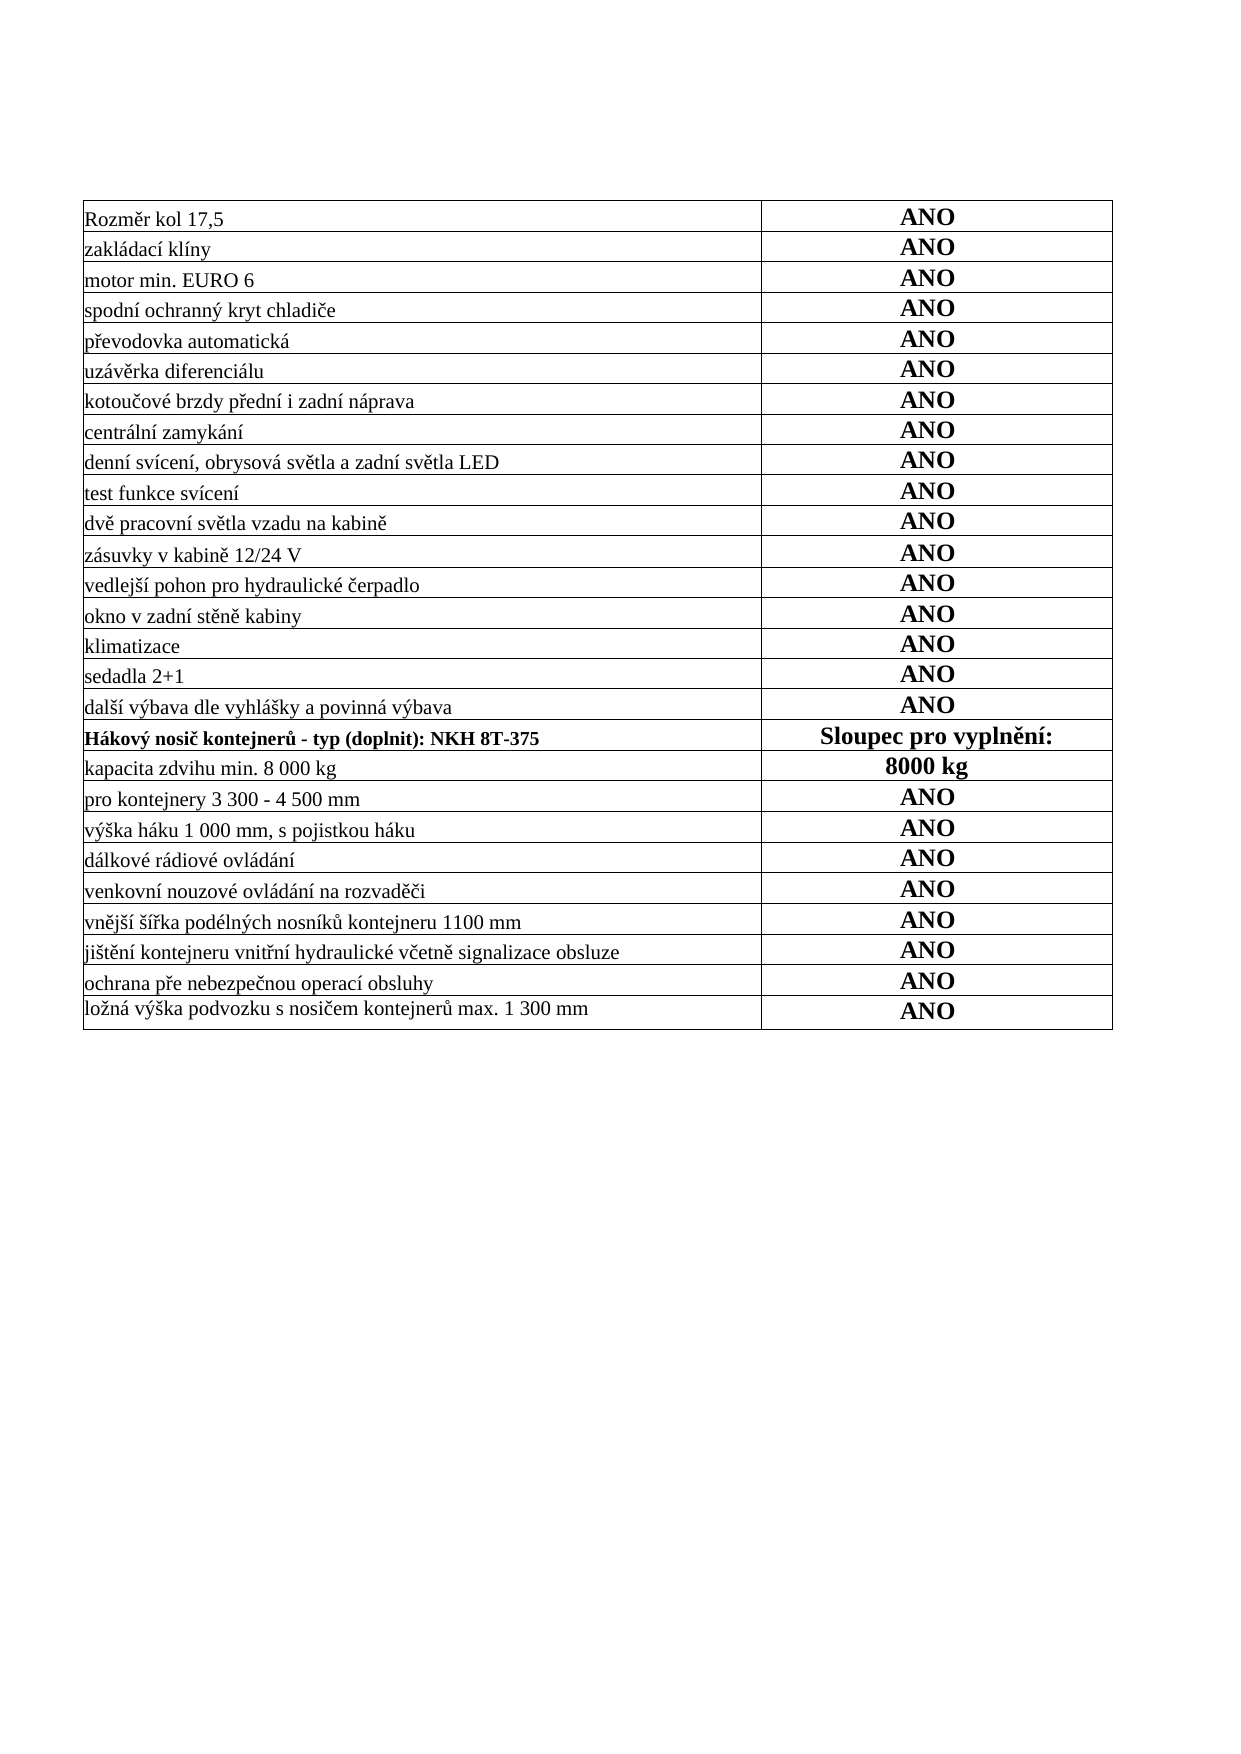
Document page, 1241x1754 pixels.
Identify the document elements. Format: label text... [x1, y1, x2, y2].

table_cell ANO [762, 354, 1112, 383]
table_cell sedadla 2+1 [84, 659, 761, 688]
table_cell spodní ochranný kryt chladiče [84, 293, 761, 322]
table_cell vnější šířka podélných nosníků kontejneru 1100 mm [84, 904, 761, 934]
table_cell kapacita zdvihu min. 8 000 kg [84, 751, 761, 780]
table_cell ANO [762, 293, 1112, 322]
table_cell klimatizace [84, 629, 761, 658]
table_cell ANO [762, 965, 1112, 995]
table_cell ANO [762, 568, 1112, 597]
table_cell ANO [762, 935, 1112, 964]
table_cell ANO [762, 904, 1112, 934]
table_cell ANO [762, 659, 1112, 688]
table_cell ANO [762, 475, 1112, 505]
table_cell ANO [762, 689, 1112, 719]
table_cell zakládací klíny [84, 232, 761, 261]
table_cell kotoučové brzdy přední i zadní náprava [84, 384, 761, 413]
table_cell uzávěrka diferenciálu [84, 354, 761, 383]
table_cell další výbava dle vyhlášky a povinná výbava [84, 689, 761, 719]
table_cell centrální zamykání [84, 415, 761, 444]
table_cell ANO [762, 781, 1112, 811]
table_cell ANO [762, 506, 1112, 535]
table_cell ANO [762, 873, 1112, 903]
table_cell ANO [762, 415, 1112, 444]
table_cell ANO [762, 598, 1112, 628]
table_cell ANO [762, 323, 1112, 353]
table_cell dálkové rádiové ovládání [84, 843, 761, 872]
table_cell Hákový nosič kontejnerů - typ (doplnit): NKH 8T-375 [84, 720, 761, 749]
table_cell ANO [762, 843, 1112, 872]
table_cell převodovka automatická [84, 323, 761, 353]
table_cell ANO [762, 996, 1112, 1029]
table_cell vedlejší pohon pro hydraulické čerpadlo [84, 568, 761, 597]
table_cell ANO [762, 536, 1112, 567]
table_cell test funkce svícení [84, 475, 761, 505]
table_cell Rozměr kol 17,5 [84, 201, 761, 231]
table_cell ANO [762, 384, 1112, 413]
table_cell ANO [762, 262, 1112, 292]
table_cell okno v zadní stěně kabiny [84, 598, 761, 628]
table_cell pro kontejnery 3 300 - 4 500 mm [84, 781, 761, 811]
table_cell 8000 kg [762, 751, 1112, 780]
table_cell dvě pracovní světla vzadu na kabině [84, 506, 761, 535]
table_cell ANO [762, 445, 1112, 474]
table_cell ochrana pře nebezpečnou operací obsluhy [84, 965, 761, 995]
table_cell venkovní nouzové ovládání na rozvaděči [84, 873, 761, 903]
table_cell ANO [762, 812, 1112, 842]
table_cell ANO [762, 232, 1112, 261]
table_cell denní svícení, obrysová světla a zadní světla LED [84, 445, 761, 474]
table_cell motor min. EURO 6 [84, 262, 761, 292]
table_cell zásuvky v kabině 12/24 V [84, 536, 761, 567]
table_cell výška háku 1 000 mm, s pojistkou háku [84, 812, 761, 842]
table_cell ANO [762, 629, 1112, 658]
table_cell ložná výška podvozku s nosičem kontejnerů max. 1 300 mm [84, 996, 761, 1029]
table_cell ANO [762, 201, 1112, 231]
table_cell Sloupec pro vyplnění: [762, 720, 1112, 749]
table_cell jištění kontejneru vnitřní hydraulické včetně signalizace obsluze [84, 935, 761, 964]
